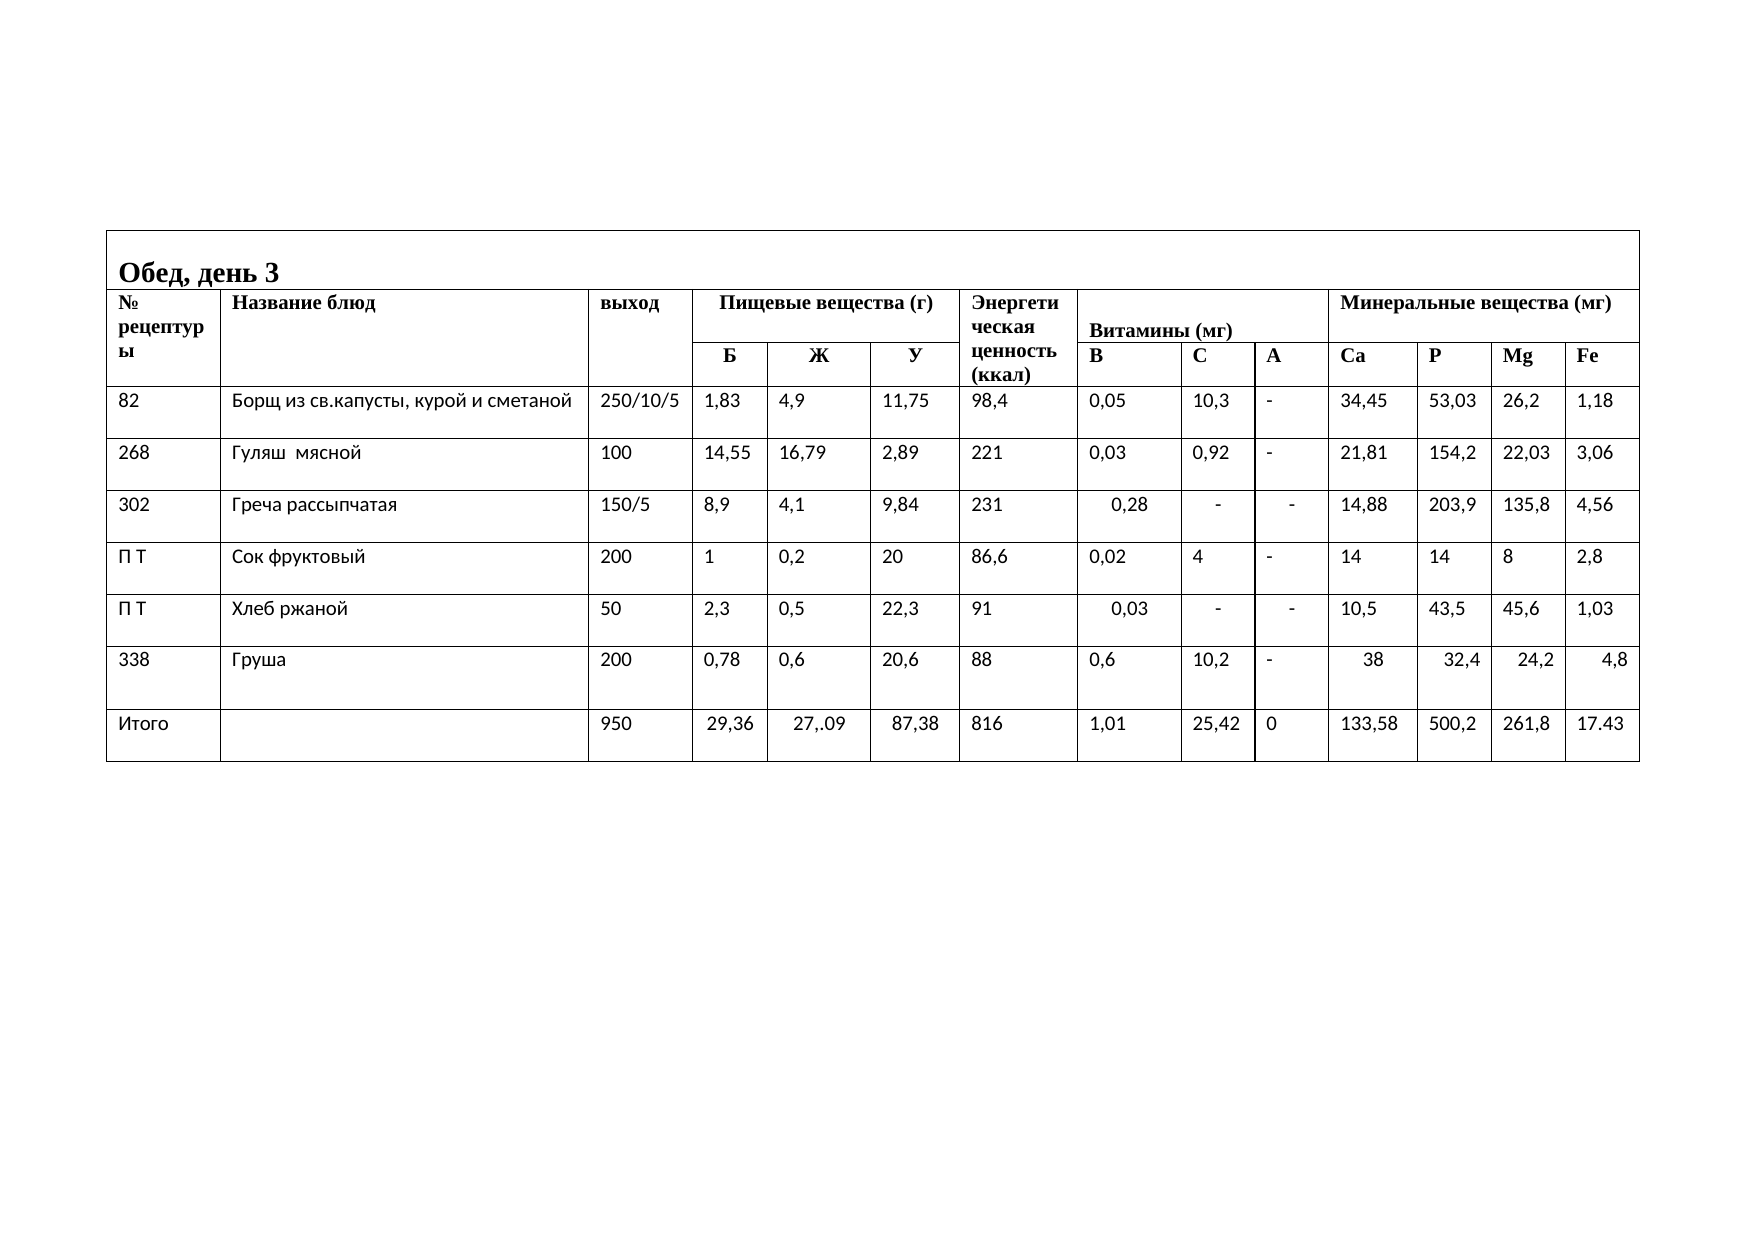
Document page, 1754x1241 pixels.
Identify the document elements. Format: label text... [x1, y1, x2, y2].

table_cell 0,92 [1182, 439, 1254, 490]
table_cell 53,03 [1418, 387, 1491, 438]
table_cell Са [1329, 343, 1417, 386]
table_cell Борщ из св.капусты, курой и сметаной [221, 387, 588, 438]
table_cell - [1256, 543, 1328, 594]
table_cell 0,02 [1078, 543, 1181, 594]
table_cell 91 [960, 595, 1077, 646]
table_cell 98,4 [960, 387, 1077, 438]
table_cell 302 [107, 491, 220, 542]
table_cell 2,8 [1566, 543, 1639, 594]
table_cell 25,42 [1182, 710, 1254, 761]
table_cell 816 [960, 710, 1077, 761]
table_cell 1,18 [1566, 387, 1639, 438]
table_cell 3,06 [1566, 439, 1639, 490]
table_cell 154,2 [1418, 439, 1491, 490]
table_cell Сок фруктовый [221, 543, 588, 594]
table_cell В [1078, 343, 1181, 386]
table_cell 0,28 [1078, 491, 1181, 542]
table_cell 338 [107, 647, 220, 709]
table_cell 0,2 [768, 543, 870, 594]
table_cell 38 [1329, 647, 1417, 709]
table_cell 87,38 [871, 710, 959, 761]
table_cell 8 [1492, 543, 1565, 594]
table_cell - [1256, 647, 1328, 709]
table_cell П Т [107, 543, 220, 594]
table_cell Греча рассыпчатая [221, 491, 588, 542]
table_cell - [1256, 439, 1328, 490]
table_cell Хлеб ржаной [221, 595, 588, 646]
table_cell 4,9 [768, 387, 870, 438]
table_cell 4,1 [768, 491, 870, 542]
table_cell 0 [1256, 710, 1328, 761]
table_cell 8,9 [693, 491, 767, 542]
table_cell 1,03 [1566, 595, 1639, 646]
table_cell - [1256, 387, 1328, 438]
table_cell Ж [768, 343, 870, 386]
table_cell Р [1418, 343, 1491, 386]
table_cell 14,88 [1329, 491, 1417, 542]
table_cell 0,03 [1078, 595, 1181, 646]
table_cell 14 [1418, 543, 1491, 594]
table_cell П Т [107, 595, 220, 646]
table_cell 1,83 [693, 387, 767, 438]
table_cell 221 [960, 439, 1077, 490]
table_cell 500,2 [1418, 710, 1491, 761]
table_cell 261,8 [1492, 710, 1565, 761]
table_cell 29,36 [693, 710, 767, 761]
table_cell Груша [221, 647, 588, 709]
table_cell Fe [1566, 343, 1639, 386]
table_cell 20,6 [871, 647, 959, 709]
table_cell 45,6 [1492, 595, 1565, 646]
table_cell 150/5 [589, 491, 692, 542]
table_cell 88 [960, 647, 1077, 709]
table_cell 10,2 [1182, 647, 1254, 709]
table_cell 32,4 [1418, 647, 1491, 709]
table_cell № рецептуры [107, 290, 220, 386]
table_cell 26,2 [1492, 387, 1565, 438]
table_cell 10,3 [1182, 387, 1254, 438]
table_cell Название блюд [221, 290, 588, 386]
table_cell 11,75 [871, 387, 959, 438]
table_cell - [1182, 491, 1254, 542]
table_cell 0,05 [1078, 387, 1181, 438]
table_cell Итого [107, 710, 220, 761]
table_cell 1,01 [1078, 710, 1181, 761]
table_cell Гуляш мясной [221, 439, 588, 490]
table_cell 43,5 [1418, 595, 1491, 646]
table_cell 203,9 [1418, 491, 1491, 542]
table_cell 34,45 [1329, 387, 1417, 438]
table_cell 250/10/5 [589, 387, 692, 438]
table_cell 0,6 [1078, 647, 1181, 709]
table_cell 21,81 [1329, 439, 1417, 490]
table_cell 17.43 [1566, 710, 1639, 761]
table_cell 22,03 [1492, 439, 1565, 490]
table_cell выход [589, 290, 692, 386]
table_cell - [1182, 595, 1254, 646]
table_cell 14 [1329, 543, 1417, 594]
table_cell 16,79 [768, 439, 870, 490]
table_cell Энергетическая ценность (ккал) [960, 290, 1077, 386]
table_cell 231 [960, 491, 1077, 542]
table_cell 82 [107, 387, 220, 438]
table_cell - [1256, 491, 1328, 542]
table_cell Б [693, 343, 767, 386]
table_cell 200 [589, 543, 692, 594]
table_cell Пищевые вещества (г) [693, 290, 959, 342]
table_cell 135,8 [1492, 491, 1565, 542]
table_cell 0,6 [768, 647, 870, 709]
table_cell 0,03 [1078, 439, 1181, 490]
table_cell 2,3 [693, 595, 767, 646]
table_cell С [1182, 343, 1254, 386]
table_cell 22,3 [871, 595, 959, 646]
table_header Обед, день 3 [107, 231, 1639, 289]
table_cell 100 [589, 439, 692, 490]
table_cell Витамины (мг) [1078, 290, 1328, 342]
table_cell [221, 710, 588, 761]
table_cell 24,2 [1492, 647, 1565, 709]
table_cell 268 [107, 439, 220, 490]
table_cell 27,.09 [768, 710, 870, 761]
table_cell 2,89 [871, 439, 959, 490]
table_cell У [871, 343, 959, 386]
table_cell 200 [589, 647, 692, 709]
table_cell 4,56 [1566, 491, 1639, 542]
table_cell 14,55 [693, 439, 767, 490]
table_cell 4,8 [1566, 647, 1639, 709]
table_cell 0,78 [693, 647, 767, 709]
table_cell 10,5 [1329, 595, 1417, 646]
table_cell 9,84 [871, 491, 959, 542]
table_cell 133,58 [1329, 710, 1417, 761]
table_cell 4 [1182, 543, 1254, 594]
table_cell 0,5 [768, 595, 870, 646]
table_cell 86,6 [960, 543, 1077, 594]
table_cell 950 [589, 710, 692, 761]
table_cell Mg [1492, 343, 1565, 386]
table_cell 50 [589, 595, 692, 646]
table_cell Минеральные вещества (мг) [1329, 290, 1639, 342]
table_cell - [1256, 595, 1328, 646]
table_cell 1 [693, 543, 767, 594]
table_cell 20 [871, 543, 959, 594]
table_cell А [1256, 343, 1328, 386]
